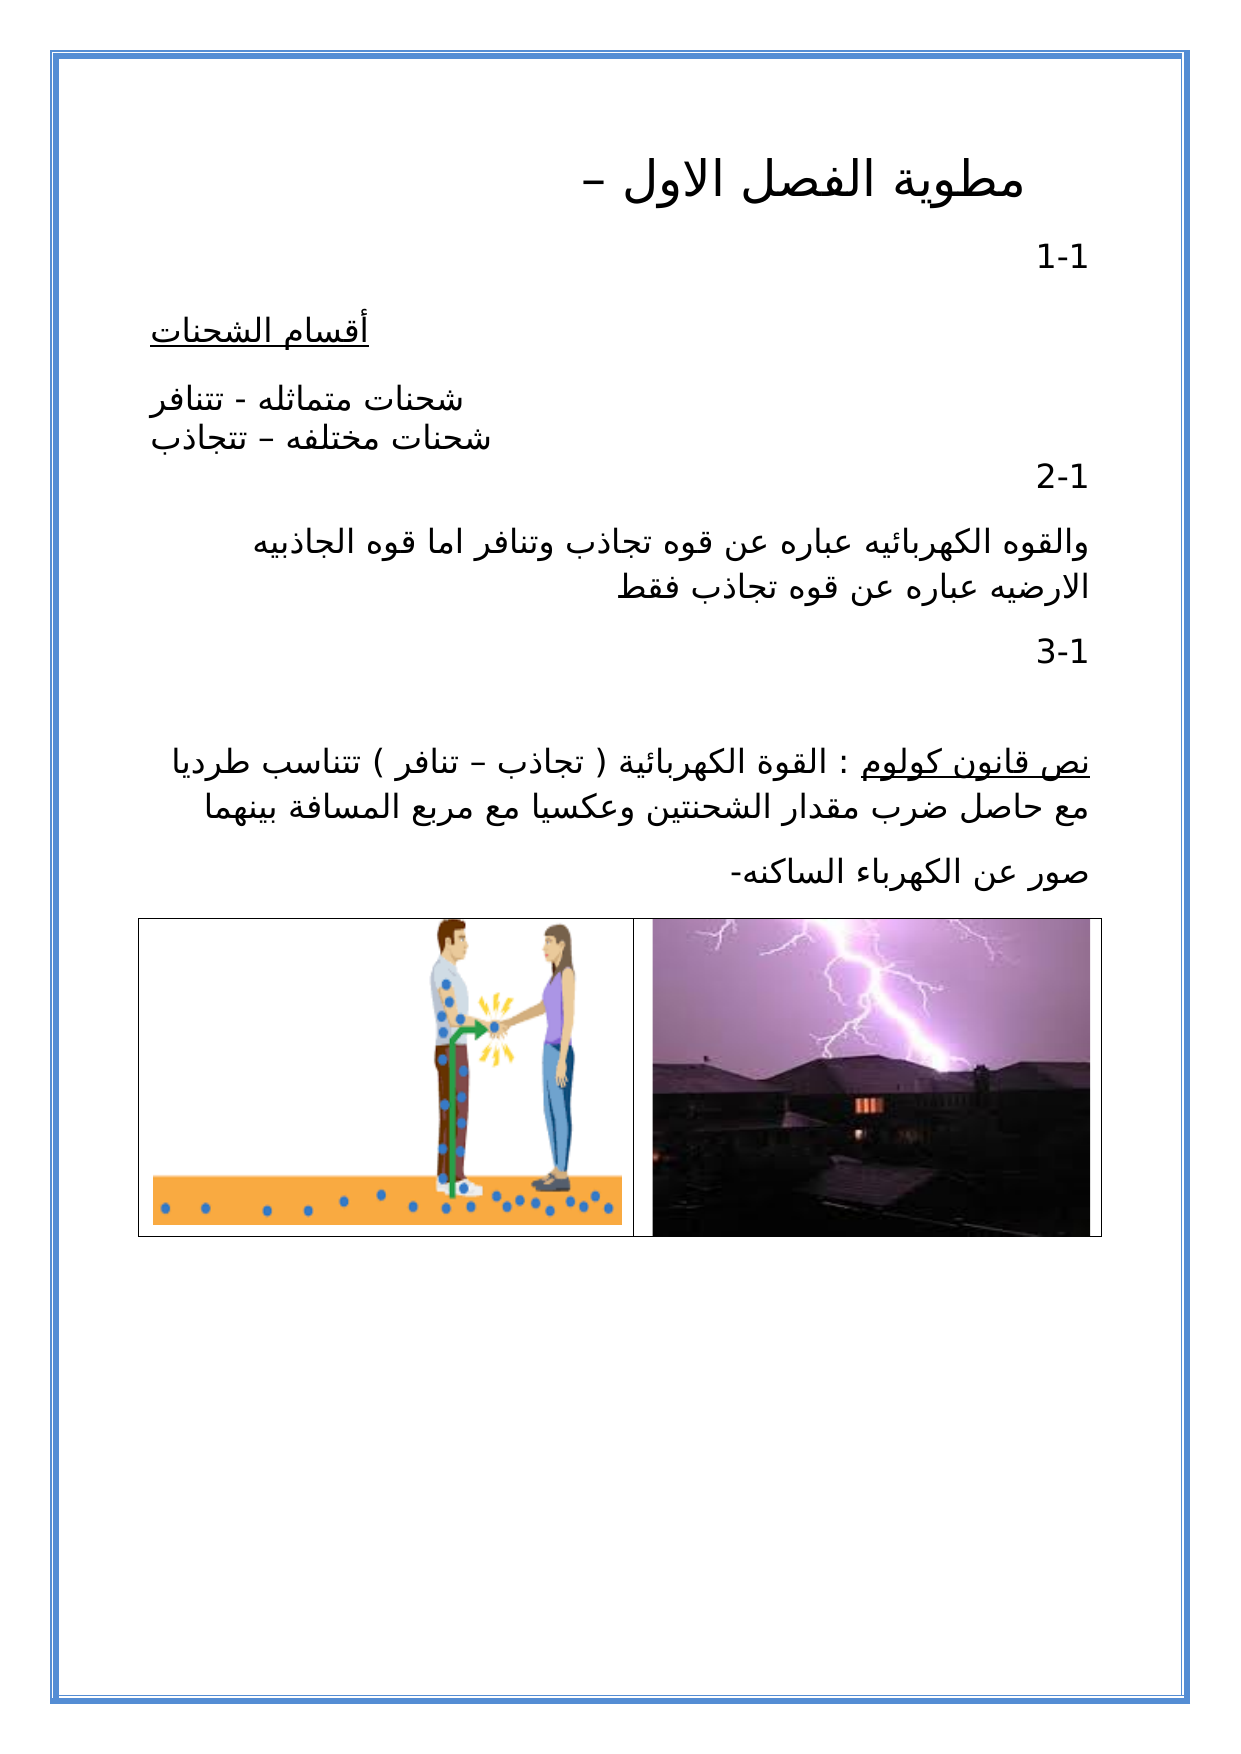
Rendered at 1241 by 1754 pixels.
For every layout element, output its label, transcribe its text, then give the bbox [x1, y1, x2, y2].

table_header [1091, 919, 1101, 1236]
table_header [634, 919, 652, 1236]
table_header [139, 919, 633, 1236]
text صور عن الكهرباء الساكنه- [150, 853, 1090, 891]
text شحنات متماثله - تتنافر شحنات مختلفه – تتجاذب [150, 379, 1090, 457]
text أقسام الشحنات [150, 311, 1090, 350]
text 1-1 [150, 238, 1090, 277]
text مطوية الفصل الاول – [150, 150, 1090, 208]
text نص قانون كولوم : القوة الكهربائية ( تجاذب – تنافر ) تتناسب طرديا مع حاصل ضرب مقدار الشحنتين وعكسيا مع مربع المسافة بينهما [150, 698, 1090, 826]
text 3-1 [150, 633, 1090, 671]
picture [652, 919, 1091, 1237]
picture [153, 919, 622, 1225]
text والقوه الكهربائيه عباره عن قوه تجاذب وتنافر اما قوه الجاذبيه الارضيه عباره عن قوه تجاذب فقط [150, 523, 1090, 606]
text 2-1 [150, 457, 1090, 496]
